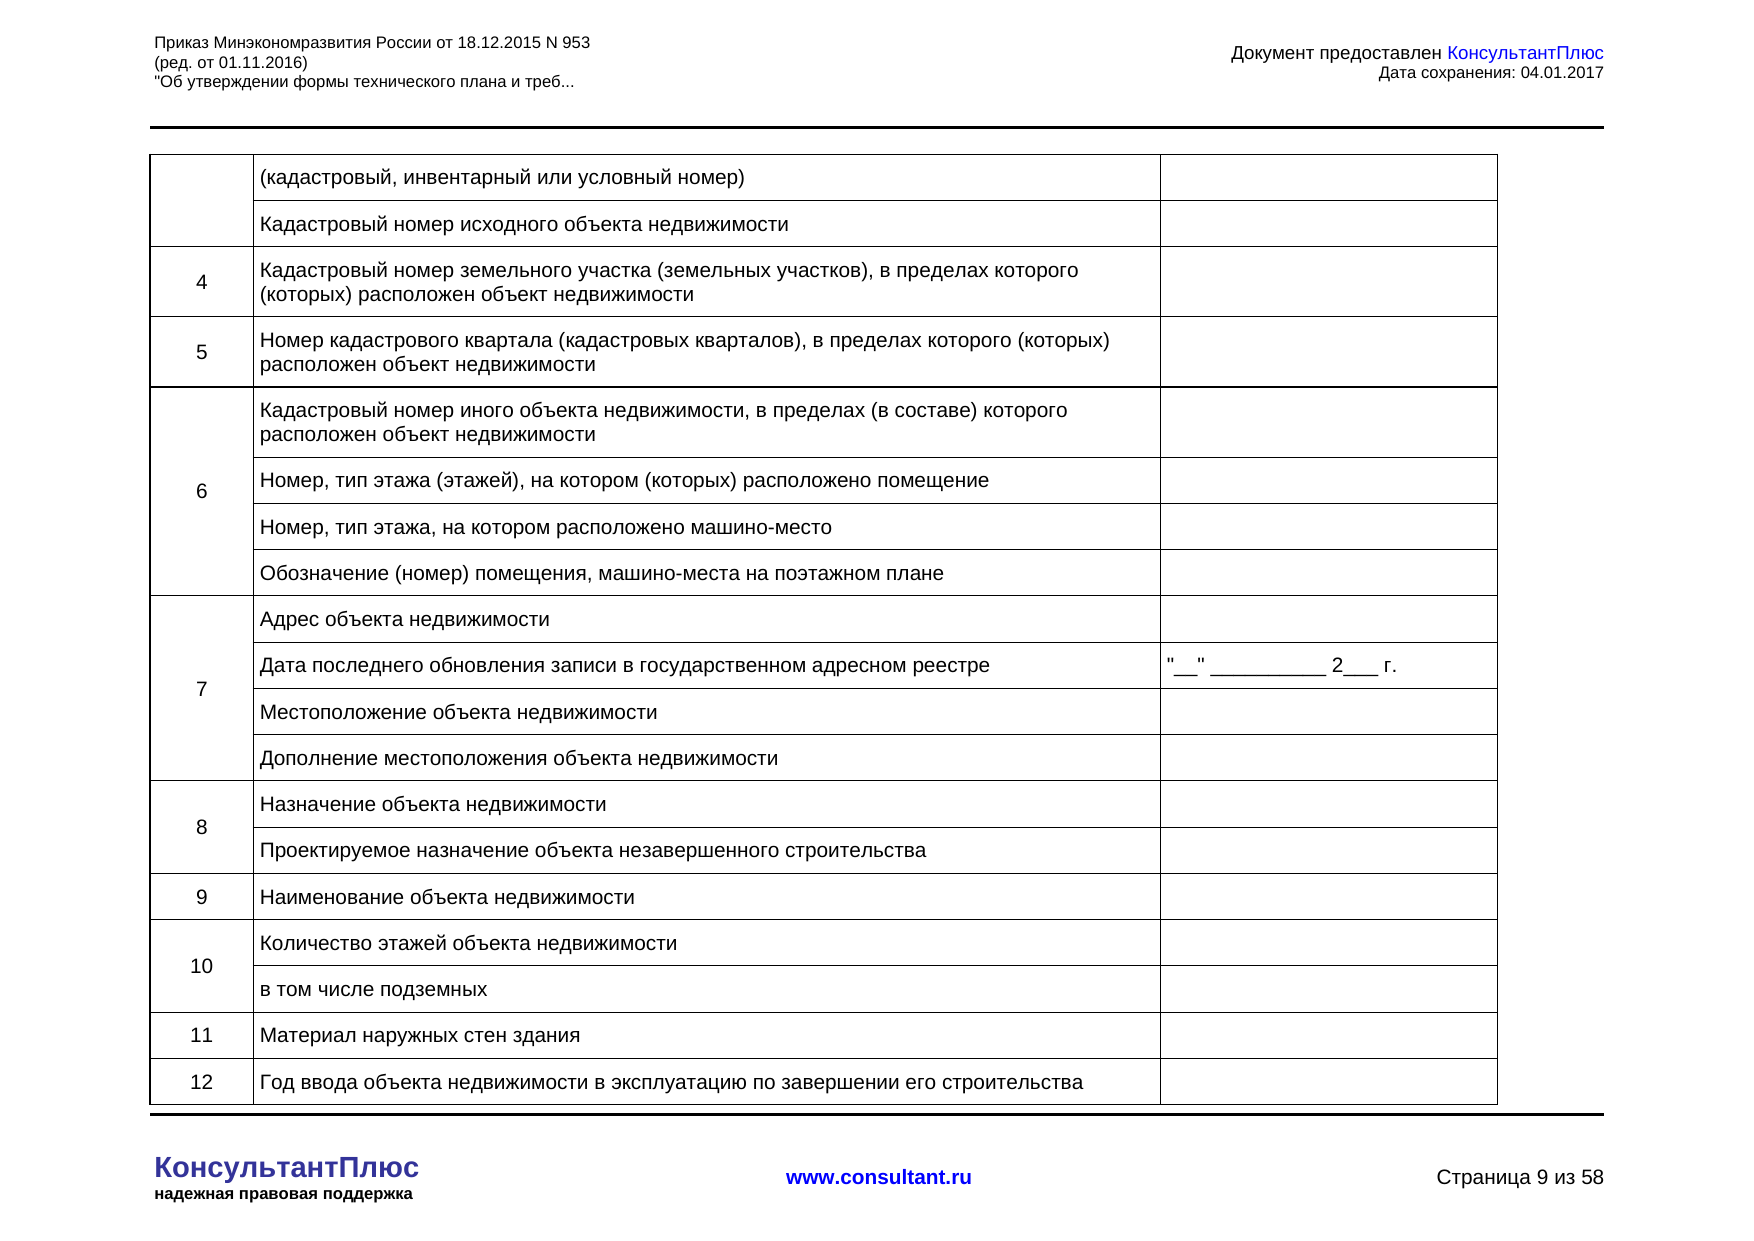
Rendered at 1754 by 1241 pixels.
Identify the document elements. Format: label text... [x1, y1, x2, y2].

table_cell Количество этажей объекта недвижимости [254, 920, 1160, 965]
table_cell [1161, 504, 1497, 549]
table_cell 11 [151, 1013, 253, 1058]
table_cell 5 [151, 317, 253, 386]
table_cell Кадастровый номер исходного объекта недвижимости [254, 201, 1160, 246]
table_cell Номер, тип этажа (этажей), на котором (которых) расположено помещение [254, 458, 1160, 503]
table_cell [1161, 1013, 1497, 1058]
table_cell Назначение объекта недвижимости [254, 781, 1160, 827]
table_cell Проектируемое назначение объекта незавершенного строительства [254, 828, 1160, 873]
table_cell [1161, 458, 1497, 503]
table_cell 9 [151, 874, 253, 919]
table_cell [1161, 388, 1497, 457]
table_cell [1161, 874, 1497, 919]
table_cell 7 [151, 596, 253, 780]
table_cell [1161, 317, 1497, 386]
table_cell [1161, 550, 1497, 595]
table_cell Местоположение объекта недвижимости [254, 689, 1160, 734]
table_cell Наименование объекта недвижимости [254, 874, 1160, 919]
table_cell Адрес объекта недвижимости [254, 596, 1160, 642]
table_cell Кадастровый номер земельного участка (земельных участков), в пределах которого (которых) расположен объект недвижимости [254, 247, 1160, 316]
table_cell в том числе подземных [254, 966, 1160, 1012]
table_cell Номер кадастрового квартала (кадастровых кварталов), в пределах которого (которых) расположен объект недвижимости [254, 317, 1160, 386]
table_cell Дополнение местоположения объекта недвижимости [254, 735, 1160, 780]
table_cell [1161, 1059, 1497, 1104]
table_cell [254, 155, 1160, 200]
table_cell Обозначение (номер) помещения, машино-места на поэтажном плане [254, 550, 1160, 595]
table_cell [1161, 781, 1497, 827]
table_cell 10 [151, 920, 253, 1012]
table_cell [1161, 247, 1497, 316]
table_cell [1161, 155, 1497, 200]
table_cell 6 [151, 388, 253, 595]
table_cell "__" __________ 2___ г. [1161, 643, 1497, 688]
table_cell [1161, 201, 1497, 246]
table_cell [1161, 689, 1497, 734]
table_cell [1161, 920, 1497, 965]
table_cell [1161, 828, 1497, 873]
table_cell [1161, 596, 1497, 642]
table_cell 8 [151, 781, 253, 873]
table_cell [1161, 735, 1497, 780]
table_cell Дата последнего обновления записи в государственном адресном реестре [254, 643, 1160, 688]
table_cell Год ввода объекта недвижимости в эксплуатацию по завершении его строительства [254, 1059, 1160, 1104]
table_cell 4 [151, 247, 253, 316]
table_cell Материал наружных стен здания [254, 1013, 1160, 1058]
table_cell 3 [151, 155, 253, 246]
table_cell Номер, тип этажа, на котором расположено машино-место [254, 504, 1160, 549]
table_cell Кадастровый номер иного объекта недвижимости, в пределах (в составе) которого расположен объект недвижимости [254, 388, 1160, 457]
table_cell 12 [151, 1059, 253, 1104]
table_cell [1161, 966, 1497, 1012]
